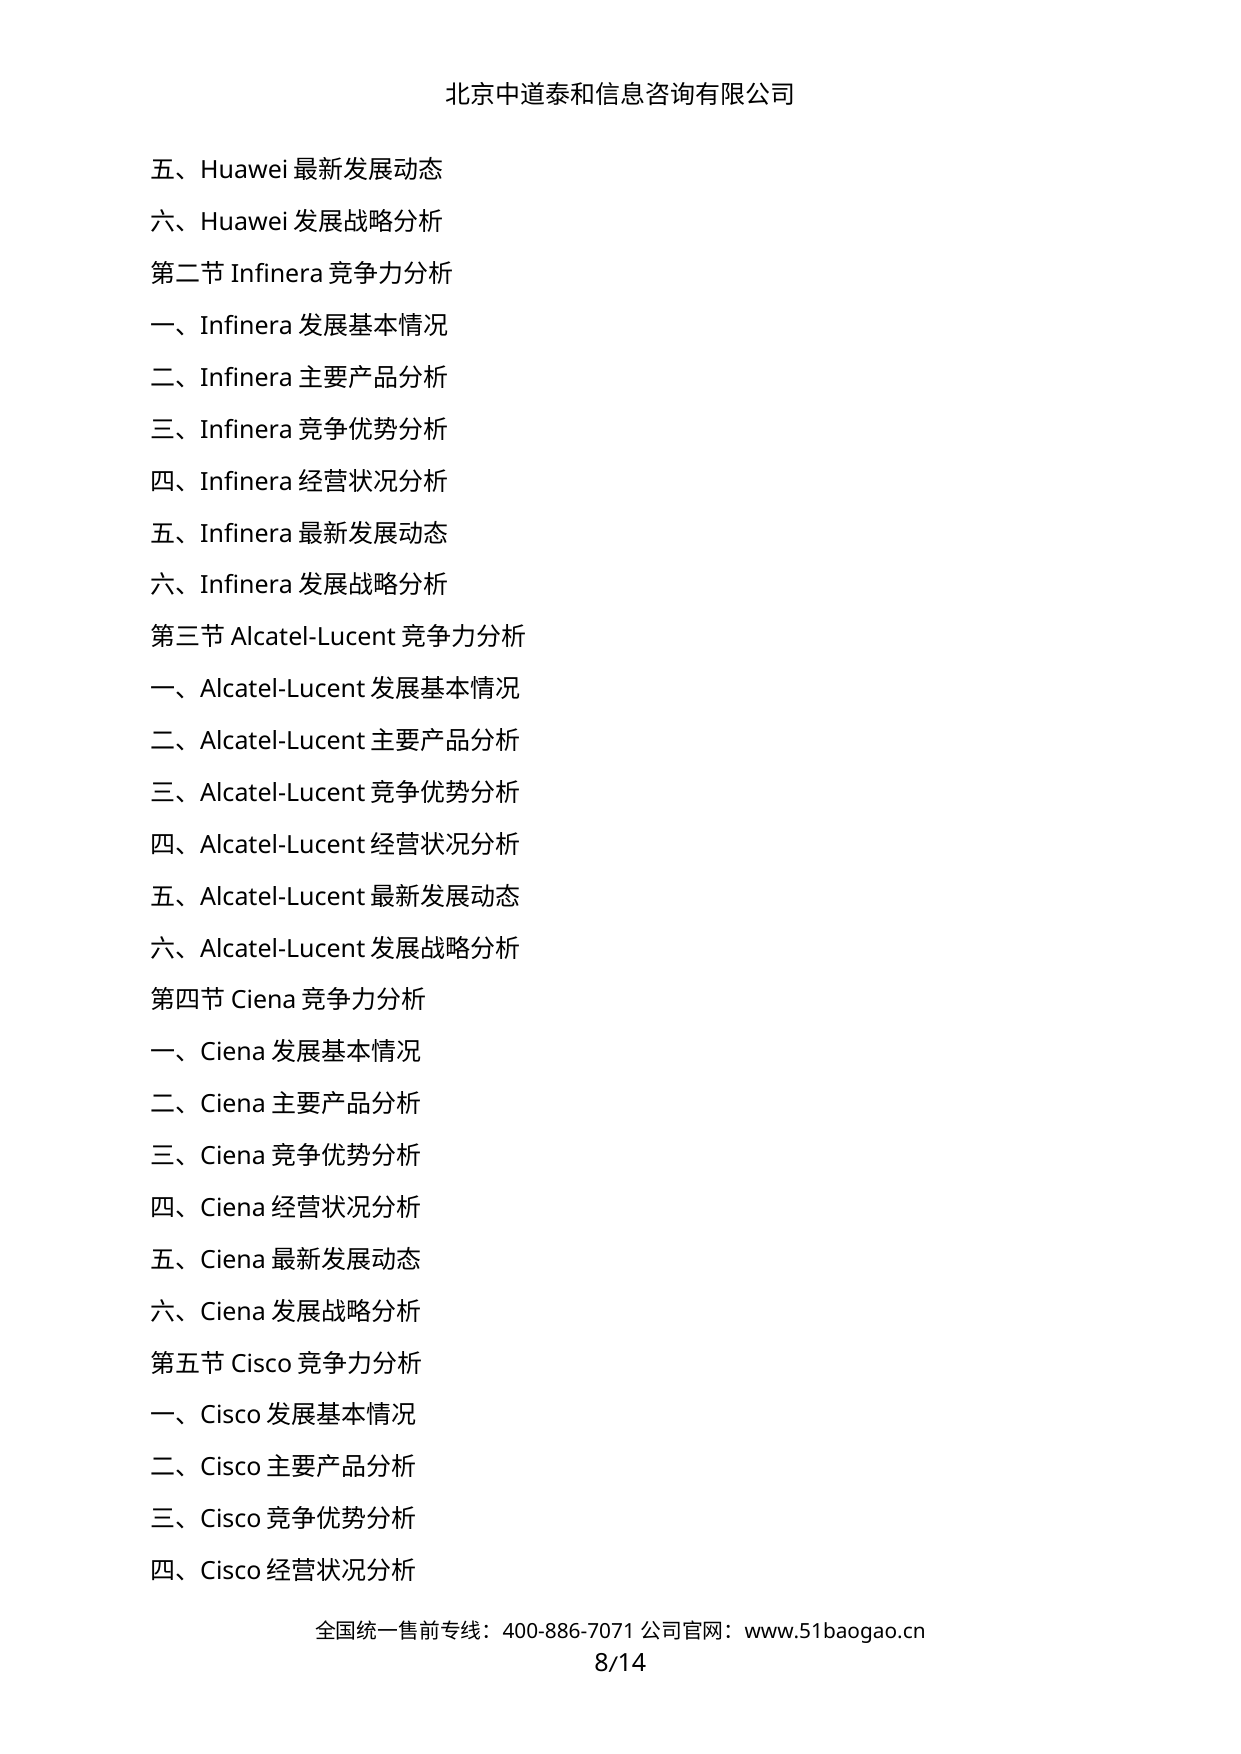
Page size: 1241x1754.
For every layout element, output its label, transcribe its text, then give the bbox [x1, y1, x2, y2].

text 三、Alcatel-Lucent竞争优势分析 [150, 772, 1090, 809]
text 二、Cisco主要产品分析 [150, 1447, 1090, 1483]
text 一、Cisco发展基本情况 [150, 1395, 1090, 1431]
text 二、Alcatel-Lucent主要产品分析 [150, 721, 1090, 757]
text 三、Ciena竞争优势分析 [150, 1136, 1090, 1172]
text 一、Ciena发展基本情况 [150, 1032, 1090, 1068]
text 第三节 Alcatel-Lucent竞争力分析 [150, 617, 1090, 653]
text 一、Infinera发展基本情况 [150, 306, 1090, 342]
text 五、Infinera最新发展动态 [150, 513, 1090, 549]
text 四、Infinera经营状况分析 [150, 461, 1090, 497]
text 一、Alcatel-Lucent发展基本情况 [150, 669, 1090, 705]
text 五、Ciena最新发展动态 [150, 1239, 1090, 1276]
text 二、Ciena主要产品分析 [150, 1084, 1090, 1120]
text 六、Ciena发展战略分析 [150, 1291, 1090, 1327]
text 二、Infinera主要产品分析 [150, 357, 1090, 394]
text 四、Alcatel-Lucent经营状况分析 [150, 824, 1090, 861]
text 六、Alcatel-Lucent发展战略分析 [150, 928, 1090, 964]
text 五、Alcatel-Lucent最新发展动态 [150, 876, 1090, 912]
text 三、Cisco竞争优势分析 [150, 1499, 1090, 1535]
text 六、Huawei发展战略分析 [150, 202, 1090, 238]
text 四、Cisco经营状况分析 [150, 1551, 1090, 1587]
text 五、Huawei最新发展动态 [150, 150, 1090, 186]
text 第二节 Infinera竞争力分析 [150, 254, 1090, 290]
text 第五节 Cisco竞争力分析 [150, 1343, 1090, 1379]
text 六、Infinera发展战略分析 [150, 565, 1090, 601]
text 第四节 Ciena竞争力分析 [150, 980, 1090, 1016]
text 四、Ciena经营状况分析 [150, 1187, 1090, 1224]
text 三、Infinera竞争优势分析 [150, 409, 1090, 446]
